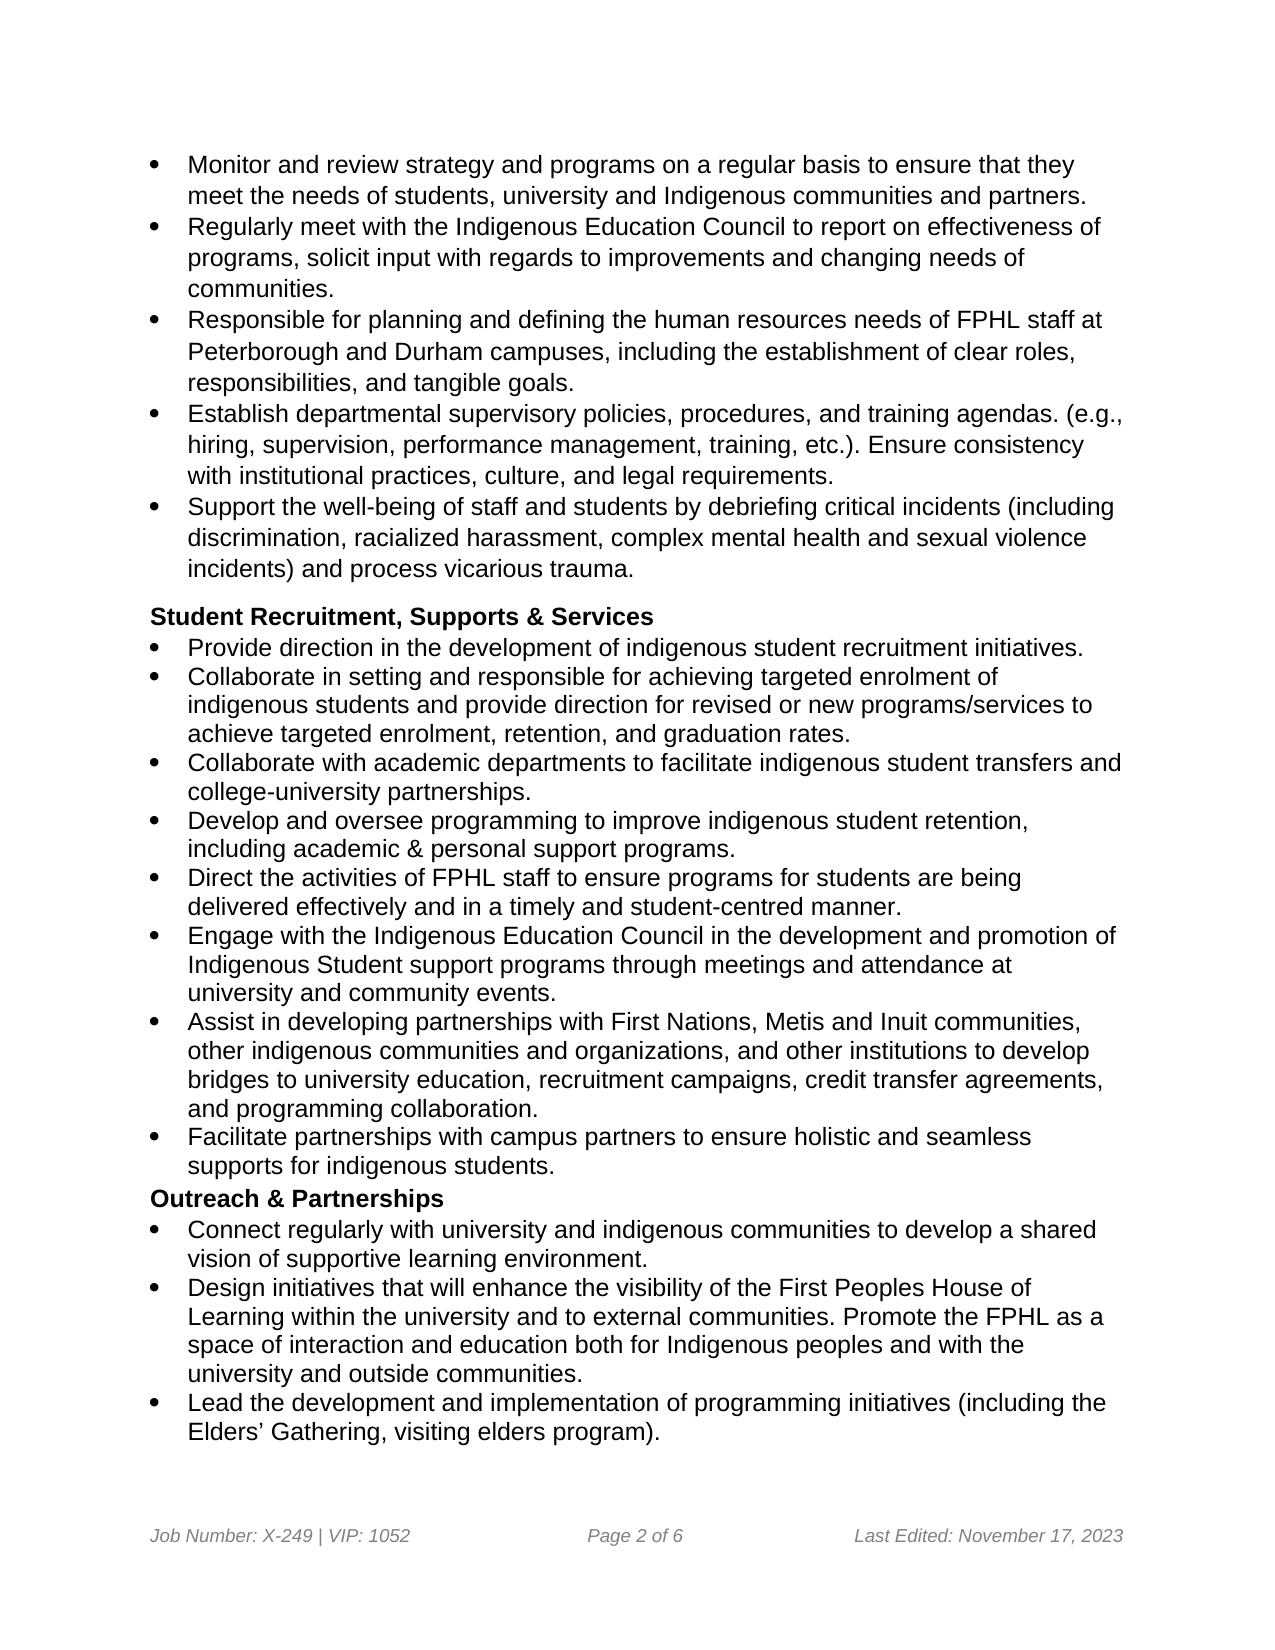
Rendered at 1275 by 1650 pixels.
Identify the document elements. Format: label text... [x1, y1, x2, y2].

list Assist in developing partnerships with First Nations, Metis and Inuit communities, other indigenous communities and organizations, and other institutions to develop bridges to university education, recruitment campaigns, credit transfer agreements, and programming collaboration. [150, 1007, 1125, 1122]
list Collaborate in setting and responsible for achieving targeted enrolment of indigenous students and provide direction for revised or new programs/services to achieve targeted enrolment, retention, and graduation rates. [150, 662, 1125, 748]
list Establish departmental supervisory policies, procedures, and training agendas. (e.g., hiring, supervision, performance management, training, etc.). Ensure consistency with institutional practices, culture, and legal requirements. [150, 399, 1125, 489]
list Facilitate partnerships with campus partners to ensure holistic and seamless supports for indigenous students. [150, 1122, 1125, 1180]
list Lead the development and implementation of programming initiatives (including the Elders’ Gathering, visiting elders program). [150, 1388, 1125, 1445]
list Support the well-being of staff and students by debriefing critical incidents (including discrimination, racialized harassment, complex mental health and sexual violence incidents) and process vicarious trauma. [150, 492, 1125, 583]
list Connect regularly with university and indigenous communities to develop a shared vision of supportive learning environment. [150, 1215, 1125, 1273]
list Develop and oversee programming to improve indigenous student retention, including academic & personal support programs. [150, 806, 1125, 863]
list Engage with the Indigenous Education Council in the development and promotion of Indigenous Student support programs through meetings and attendance at university and community events. [150, 921, 1125, 1007]
list Monitor and review strategy and programs on a regular basis to ensure that they meet the needs of students, university and Indigenous communities and partners. [150, 150, 1125, 210]
subtitle Student Recruitment, Supports & Services [150, 602, 1125, 631]
subtitle Outreach & Partnerships [150, 1184, 1125, 1213]
list Direct the activities of FPHL staff to ensure programs for students are being delivered effectively and in a timely and student-centred manner. [150, 863, 1125, 921]
list Collaborate with academic departments to facilitate indigenous student transfers and college-university partnerships. [150, 748, 1125, 806]
list Regularly meet with the Indigenous Education Council to report on effectiveness of programs, solicit input with regards to improvements and changing needs of communities. [150, 212, 1125, 303]
list Responsible for planning and defining the human resources needs of FPHL staff at Peterborough and Durham campuses, including the establishment of clear roles, responsibilities, and tangible goals. [150, 305, 1125, 396]
list Provide direction in the development of indigenous student recruitment initiatives. [150, 633, 1125, 662]
list Design initiatives that will enhance the visibility of the First Peoples House of Learning within the university and to external communities. Promote the FPHL as a space of interaction and education both for Indigenous peoples and with the university and outside communities. [150, 1273, 1125, 1388]
